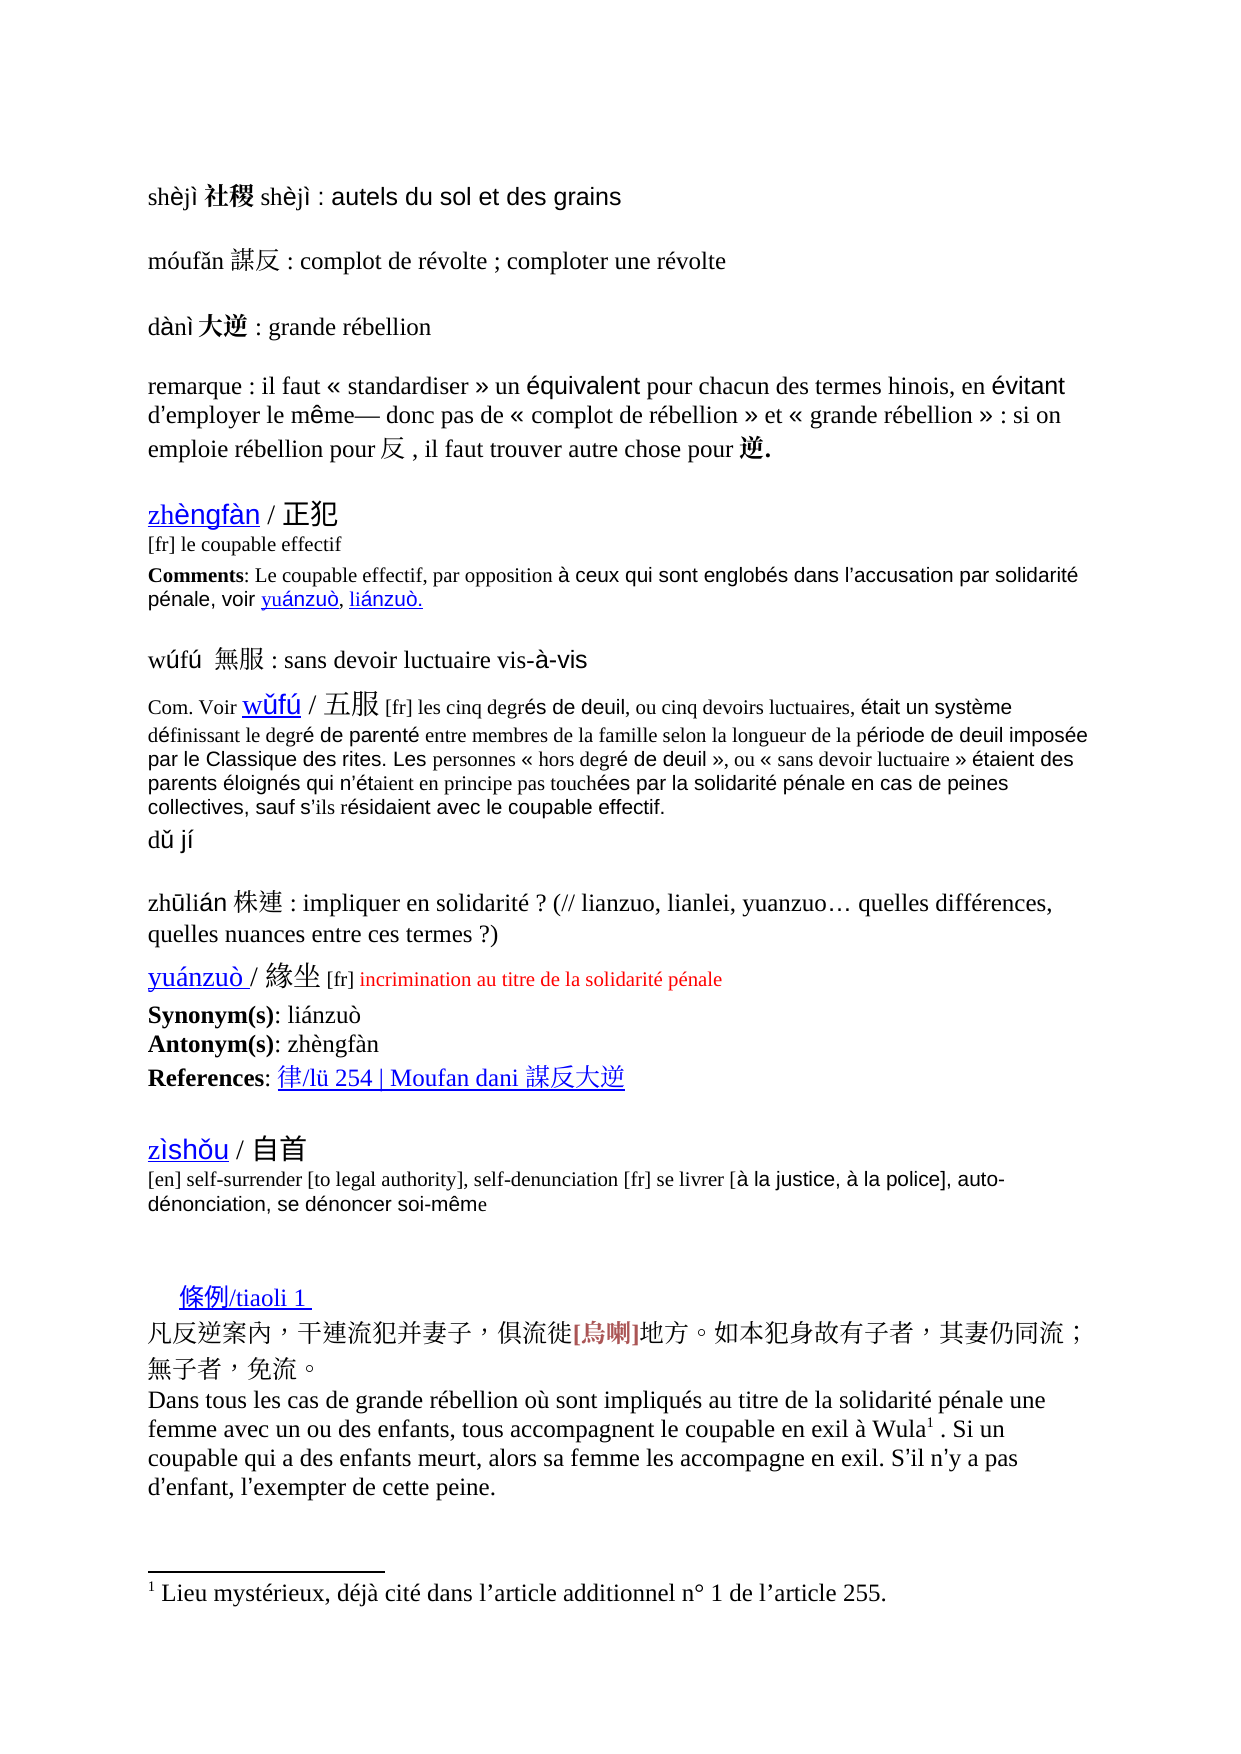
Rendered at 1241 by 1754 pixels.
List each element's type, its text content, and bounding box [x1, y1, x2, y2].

text zìshǒu / 自首 [en] self-surrender [to legal authority], self-denunciation [fr] se livrer [à la justice, à la police], auto-dénonciation, se dénoncer soi-même [148, 1129, 1093, 1216]
text dànì大逆 : grande rébellion [148, 306, 1093, 342]
text dǔ jí [148, 825, 1093, 854]
text Synonym(s): liánzuò [148, 1001, 1093, 1029]
text Dans tous les cas de grande rébellion où sont impliqués au titre de la solidarité pénale une femme avec un ou des enfants, tous accompagnent le coupable en exil à Wula . Si un coupable qui a des enfants meurt, alors sa femme les accompagne en exil. S’il n’y a pas d’enfant, l’exempter de cette peine. [148, 1385, 1093, 1501]
text 凡反逆案內，干連流犯并妻子，俱流徙[烏喇]地方。如本犯身故有子者，其妻仍同流；無子者，免流。 [148, 1313, 1093, 1385]
text shèjì 社稷 shèjì : autels du sol et des grains [148, 176, 1093, 212]
text yuánzuò / 緣坐 [fr] incrimination au titre de la solidarité pénale [148, 954, 1093, 994]
text References: 律/lü 254 | Moufan dani 謀反大逆 [148, 1058, 1093, 1094]
text Com. Voir wǔfú / 五服 [fr] les cinq degrés de deuil, ou cinq devoirs luctuaires, était un système définissant le degré de parenté entre membres de la famille selon la longueur de la période de deuil imposée par le Classique des rites. Les personnes « hors degré de deuil », ou « sans devoir luctuaire » étaient des parents éloignés qui n’étaient en principe pas touchées par la solidarité pénale en cas de peines collectives, sauf s’ils résidaient avec le coupable effectif. [148, 682, 1093, 819]
text zhūlián 株連 : impliquer en solidarité ? (// lianzuo, lianlei, yuanzuo… quelles différences, quelles nuances entre ces termes ?) [148, 883, 1093, 948]
text Comments: Le coupable effectif, par opposition à ceux qui sont englobés dans l’accusation par solidarité pénale, voir yuánzuò, liánzuò. [148, 563, 1093, 611]
text Antonym(s): zhèngfàn [148, 1029, 1093, 1058]
text 條例/tiaoli 1 [179, 1279, 1093, 1313]
text wúfú 無服 : sans devoir luctuaire vis-à-vis [148, 640, 1093, 676]
text remarque : il faut « standardiser » un équivalent pour chacun des termes hinois, en évitant d’employer le même— donc pas de « complot de rébellion » et « grande rébellion » : si on emploie rébellion pour反 , il faut trouver autre chose pour 逆. [148, 371, 1093, 465]
text móufǎn 謀反 : complot de révolte ; comploter une révolte [148, 241, 1093, 277]
text zhèngfàn / 正犯 [fr] le coupable effectif [148, 494, 1093, 556]
